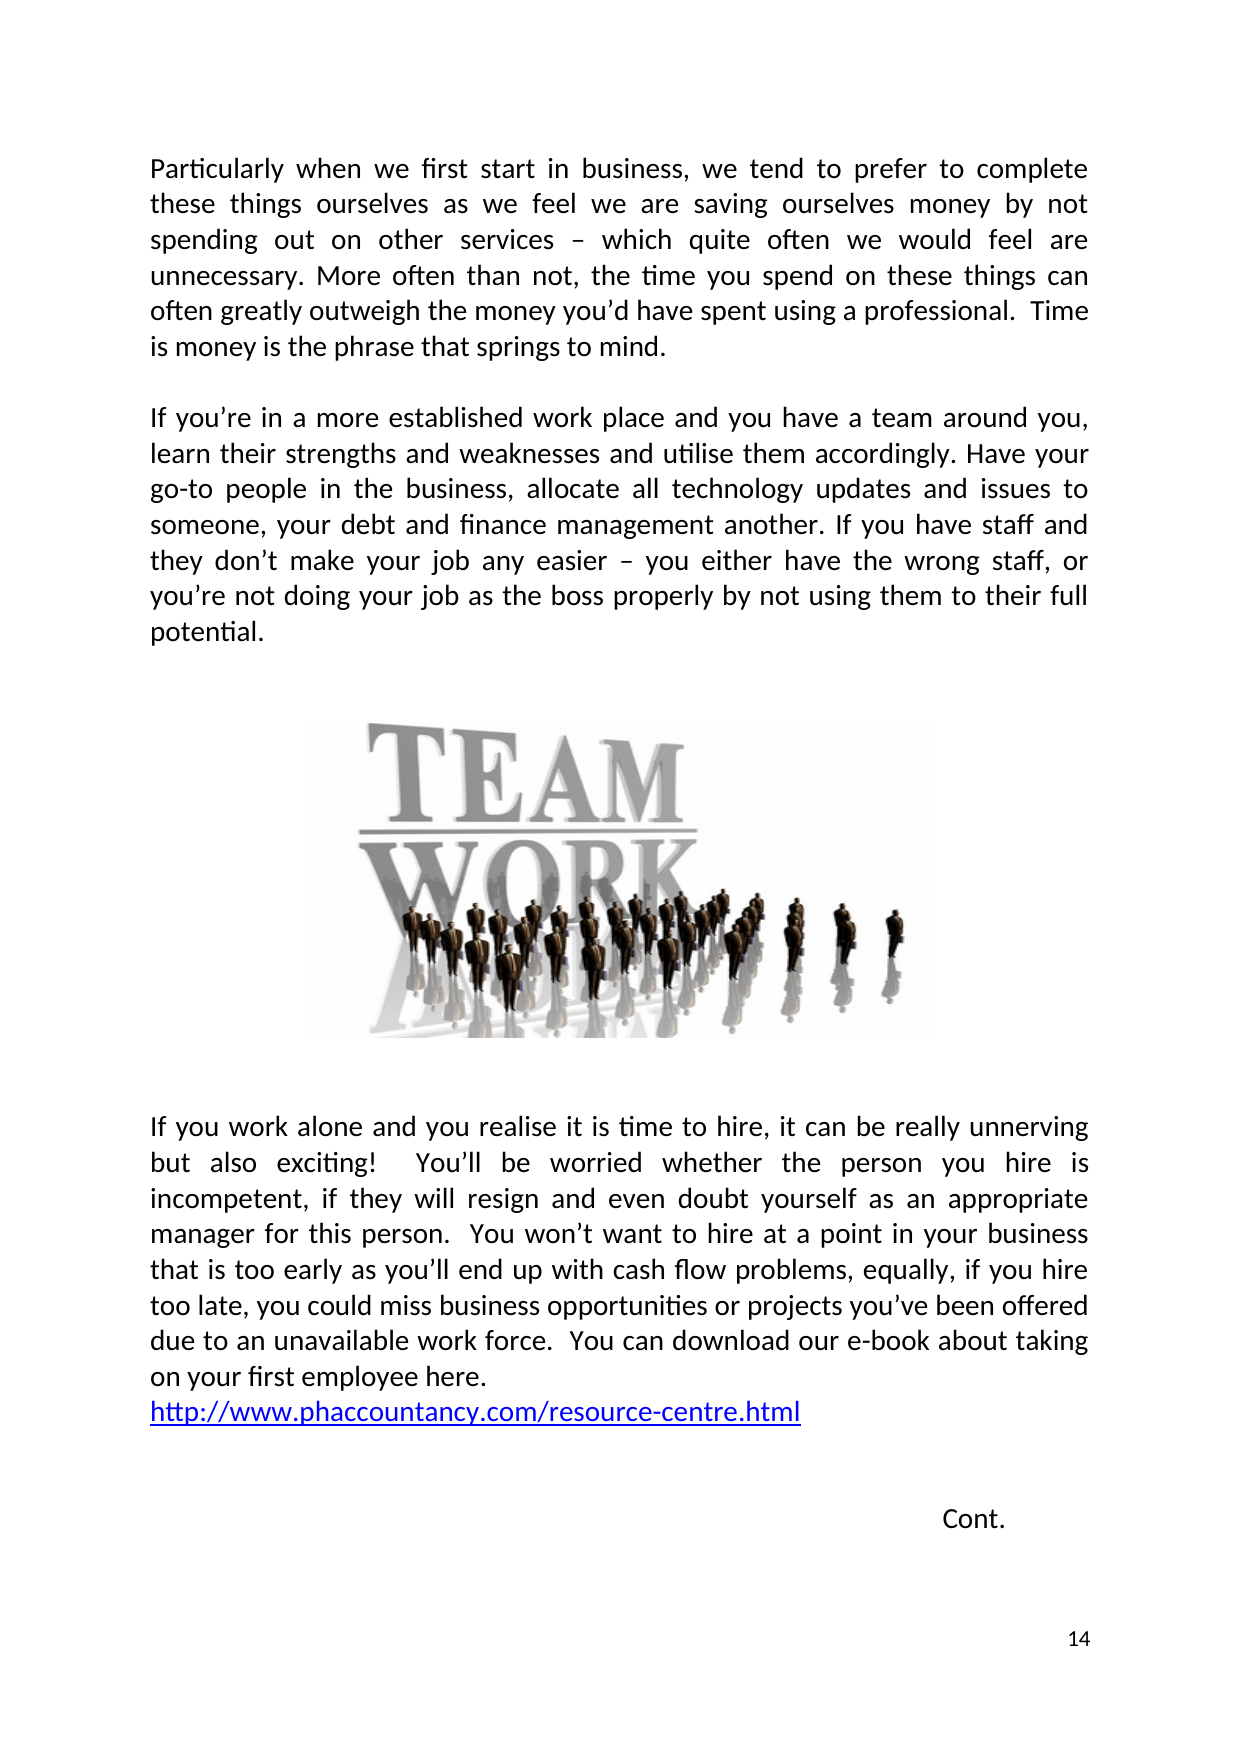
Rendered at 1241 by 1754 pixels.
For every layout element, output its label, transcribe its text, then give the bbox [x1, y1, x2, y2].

text If you’re in a more established work place and you have a team around you, learn their strengths and weaknesses and utilise them accordingly. Have your go-to people in the business, allocate all technology updates and issues to someone, your debt and finance management another. If you have staff and they don’t make your job any easier – you either have the wrong staff, or you’re not doing your job as the boss properly by not using them to their full potential. [150, 399, 1090, 649]
text If you work alone and you realise it is time to hire, it can be really unnerving but also exciting! You’ll be worried whether the person you hire is incompetent, if they will resign and even doubt yourself as an appropriate manager for this person. You won’t want to hire at a point in your business that is too early as you’ll end up with cash flow problems, equally, if you hire too late, you could miss business opportunities or projects you’ve been offered due to an unavailable work force. You can download our e-book about taking on your first employee here. [150, 1108, 1090, 1393]
text Cont. [150, 1500, 1090, 1536]
text http://www.phaccountancy.com/resource-centre.html [150, 1393, 1090, 1429]
picture [307, 720, 933, 1038]
text Particularly when we first start in business, we tend to prefer to complete these things ourselves as we feel we are saving ourselves money by not spending out on other services – which quite often we would feel are unnecessary. More often than not, the time you spend on these things can often greatly outweigh the money you’d have spent using a professional. Time is money is the phrase that springs to mind. [150, 150, 1090, 364]
